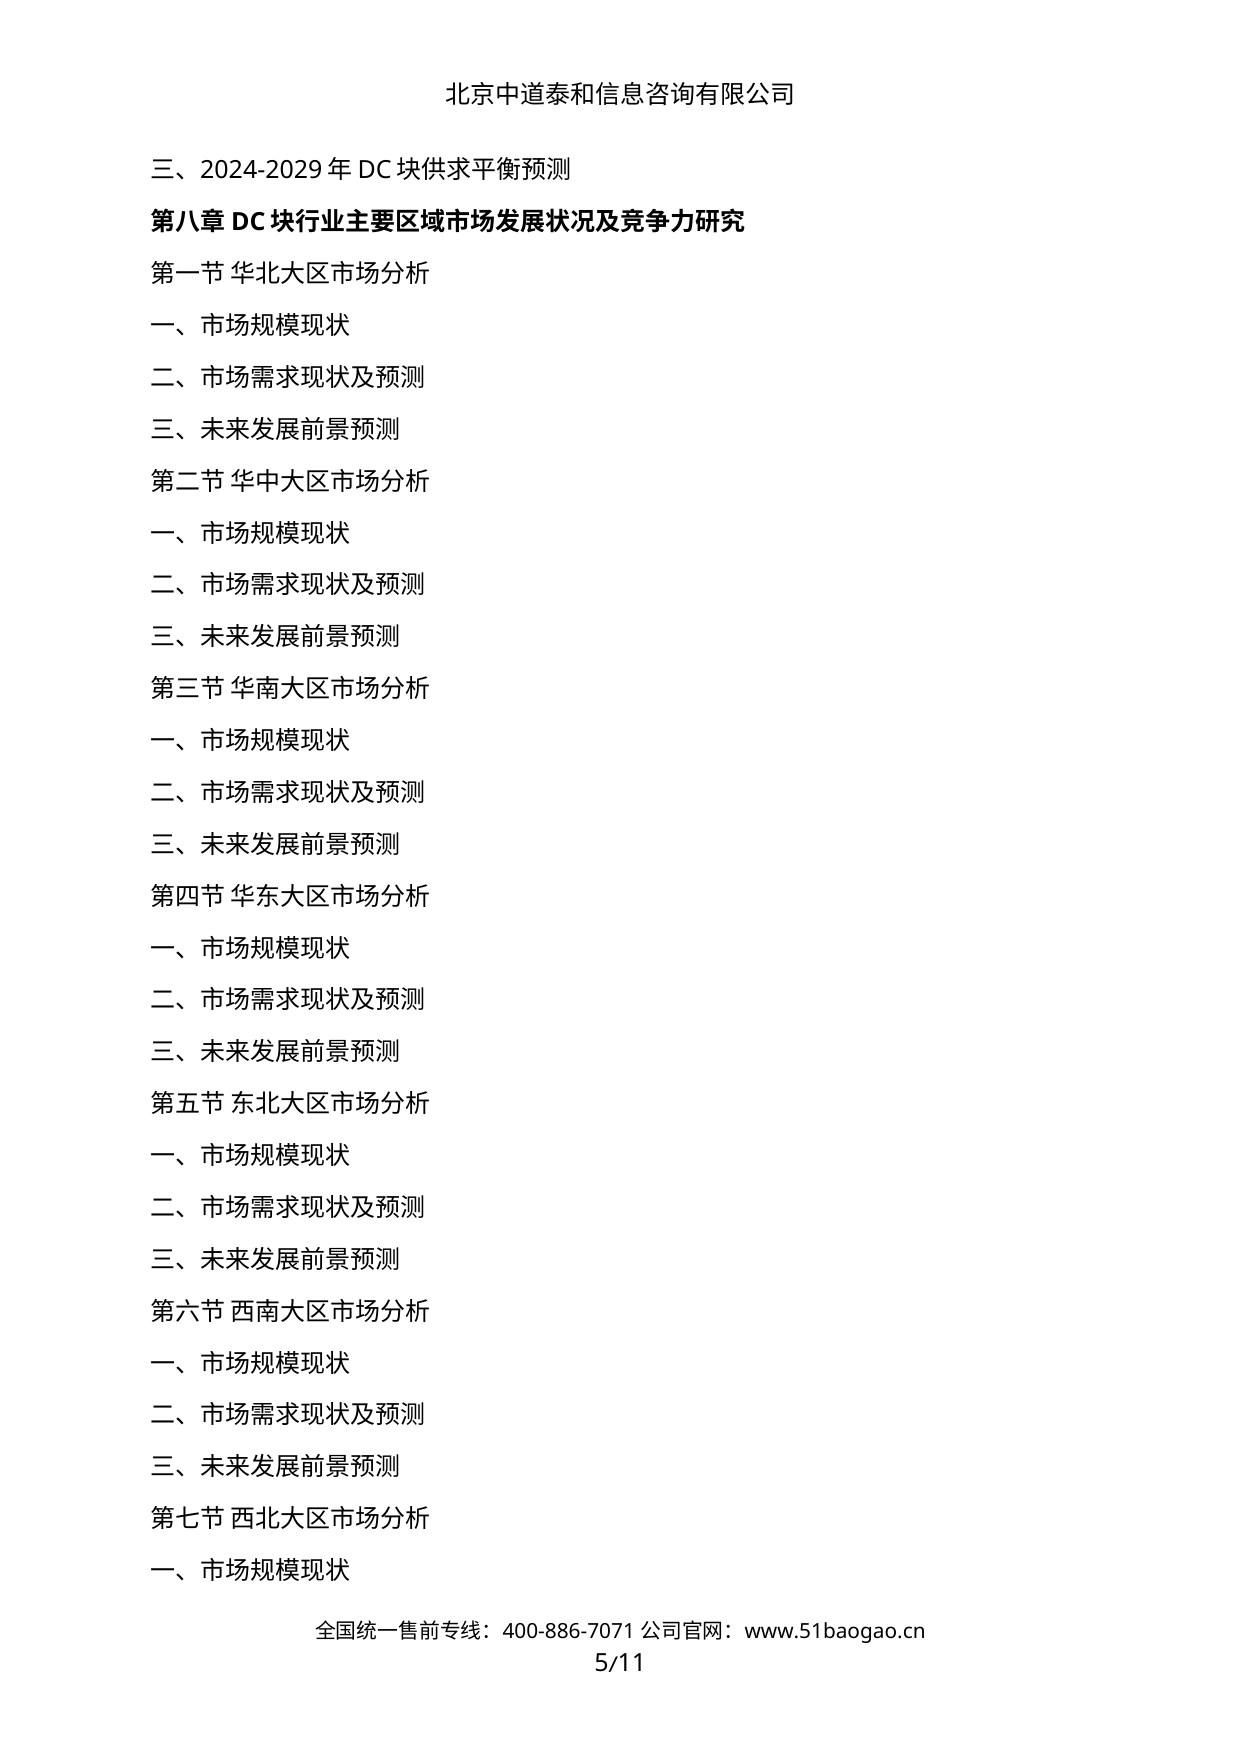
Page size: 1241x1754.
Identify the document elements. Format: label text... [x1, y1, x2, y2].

text 一、市场规模现状 [150, 306, 1090, 342]
text 第五节 东北大区市场分析 [150, 1084, 1090, 1120]
text 第一节 华北大区市场分析 [150, 254, 1090, 290]
text 三、未来发展前景预测 [150, 409, 1090, 446]
text 三、未来发展前景预测 [150, 1239, 1090, 1276]
text 三、未来发展前景预测 [150, 1447, 1090, 1483]
text 二、市场需求现状及预测 [150, 357, 1090, 394]
text 三、2024-2029年DC块供求平衡预测 [150, 150, 1090, 186]
text 一、市场规模现状 [150, 721, 1090, 757]
text 二、市场需求现状及预测 [150, 1395, 1090, 1431]
text 二、市场需求现状及预测 [150, 565, 1090, 601]
text 三、未来发展前景预测 [150, 1032, 1090, 1068]
text 一、市场规模现状 [150, 1551, 1090, 1587]
text 第二节 华中大区市场分析 [150, 461, 1090, 497]
text 第八章 DC块行业主要区域市场发展状况及竞争力研究 [150, 202, 1090, 238]
text 三、未来发展前景预测 [150, 617, 1090, 653]
text 一、市场规模现状 [150, 928, 1090, 964]
text 第三节 华南大区市场分析 [150, 669, 1090, 705]
text 二、市场需求现状及预测 [150, 1187, 1090, 1224]
text 二、市场需求现状及预测 [150, 772, 1090, 809]
text 第六节 西南大区市场分析 [150, 1291, 1090, 1327]
text 第七节 西北大区市场分析 [150, 1499, 1090, 1535]
text 三、未来发展前景预测 [150, 824, 1090, 861]
text 一、市场规模现状 [150, 513, 1090, 549]
text 第四节 华东大区市场分析 [150, 876, 1090, 912]
text 一、市场规模现状 [150, 1343, 1090, 1379]
text 二、市场需求现状及预测 [150, 980, 1090, 1016]
text 一、市场规模现状 [150, 1136, 1090, 1172]
